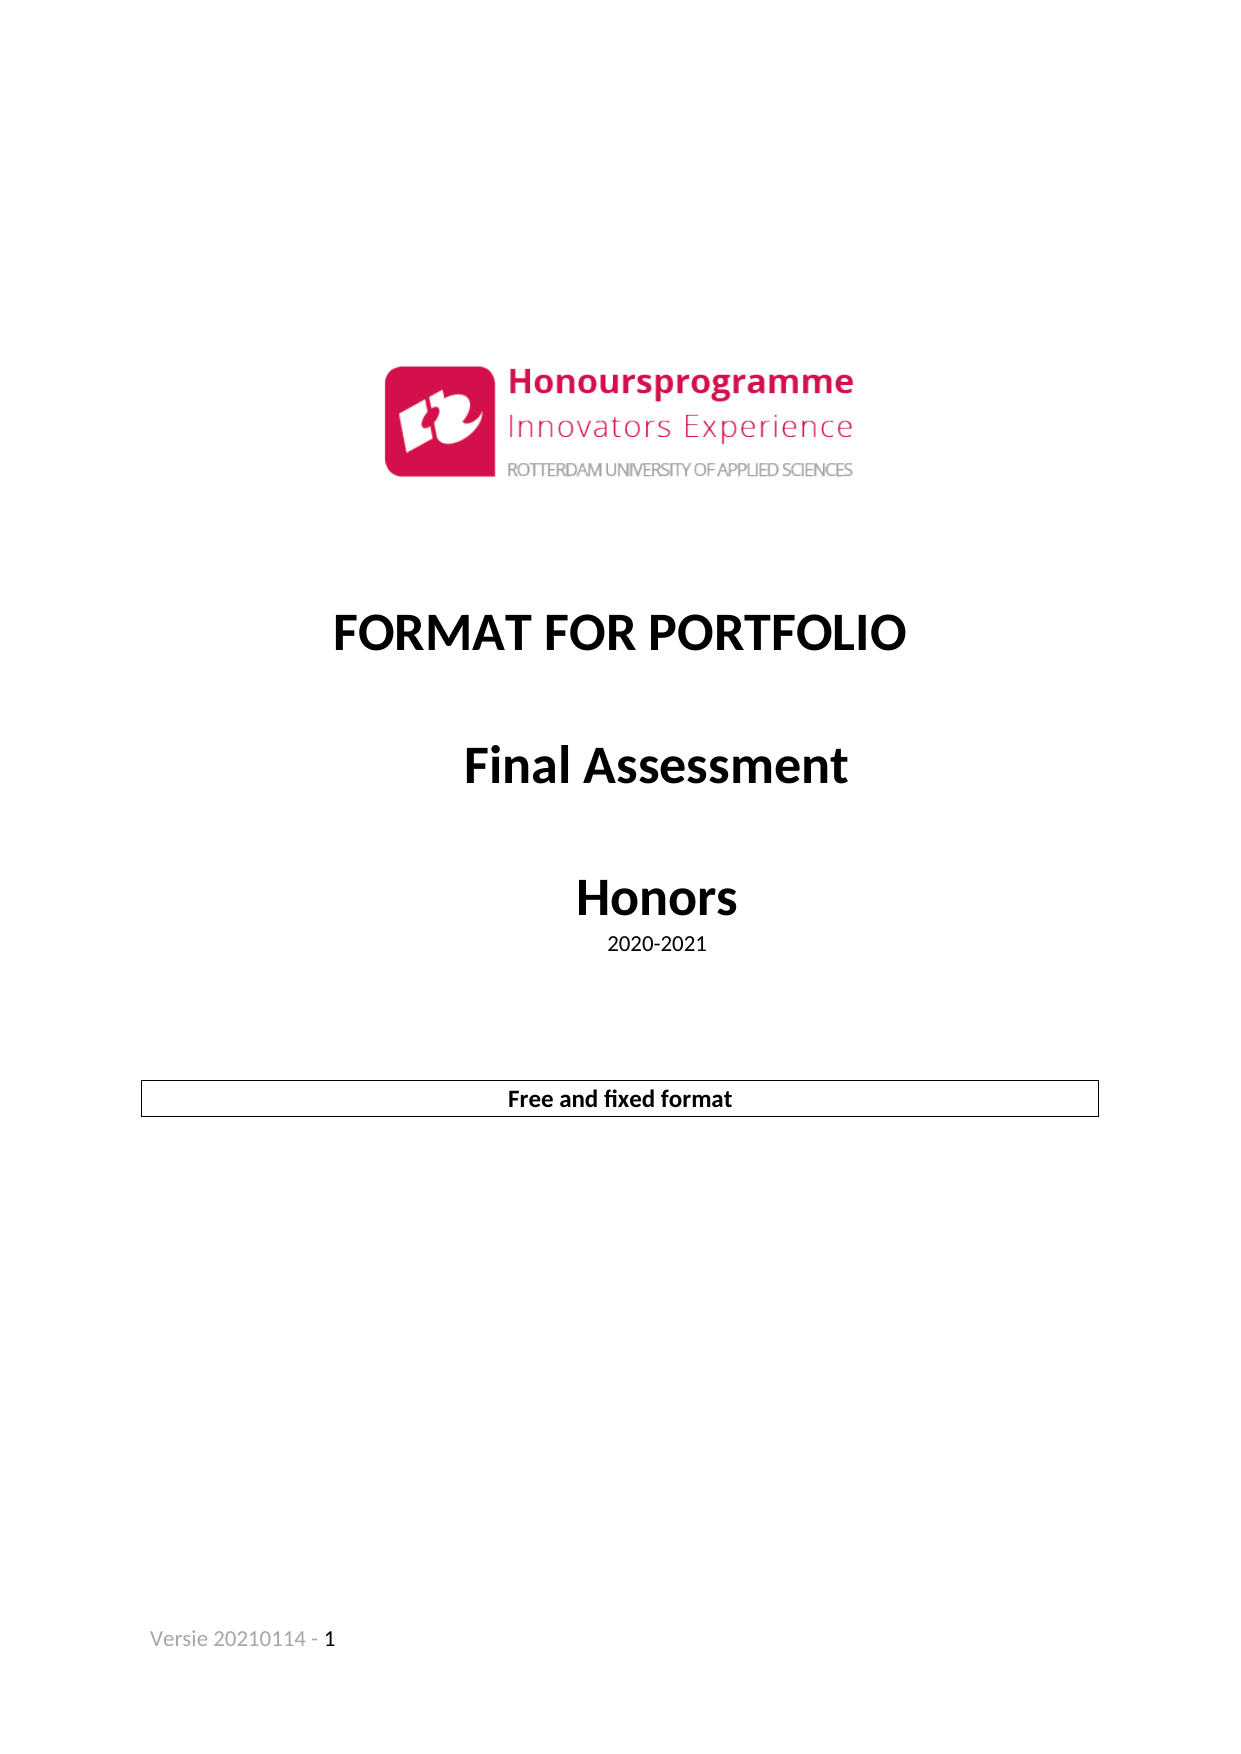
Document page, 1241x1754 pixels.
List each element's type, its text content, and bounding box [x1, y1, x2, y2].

picture [384, 364, 856, 482]
text Free and fixed format [142, 1081, 1098, 1116]
text 2020-2021 [150, 929, 1090, 957]
text Honors [150, 863, 1090, 929]
text FORMAT FOR PORTFOLIO [150, 598, 1090, 664]
text Final Assessment [150, 731, 1090, 797]
